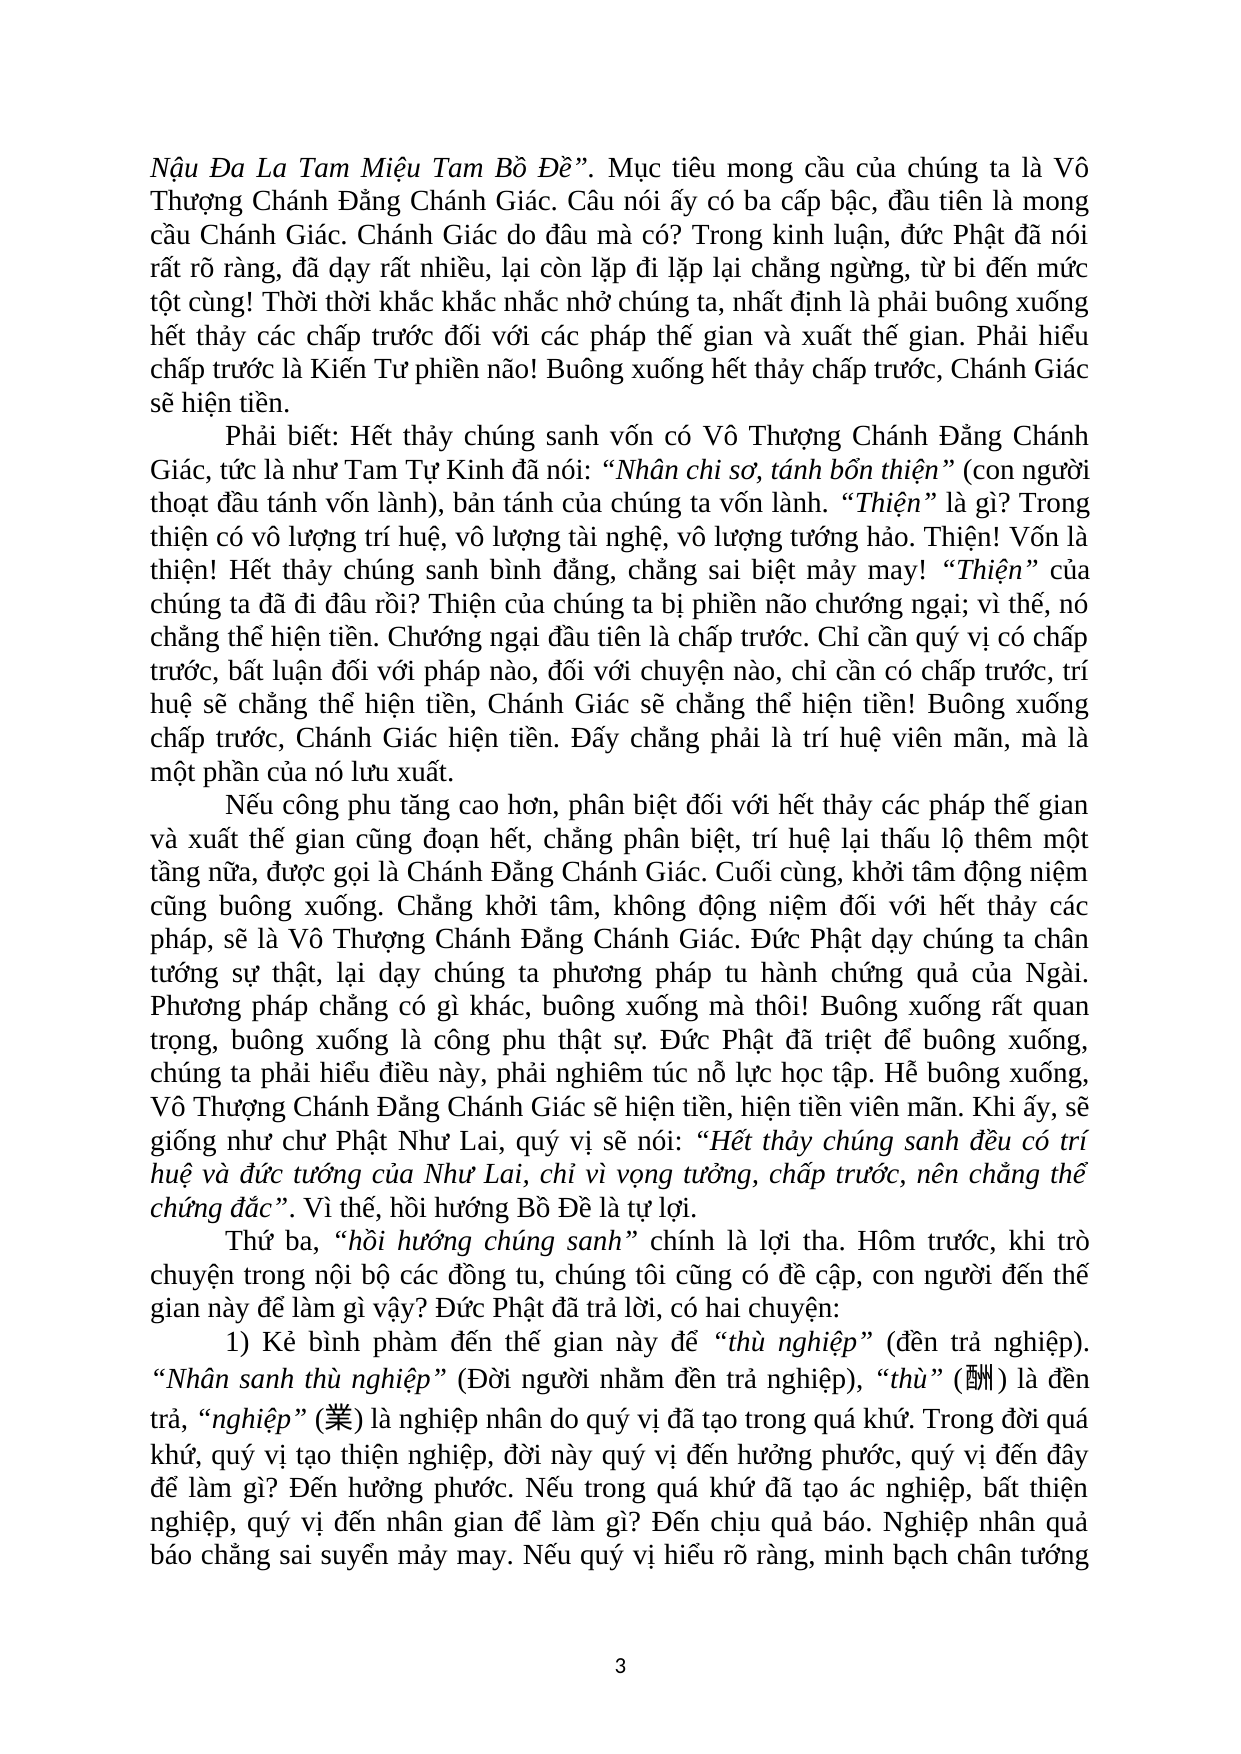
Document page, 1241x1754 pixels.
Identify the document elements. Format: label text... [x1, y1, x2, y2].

text Phải biết: Hết thảy chúng sanh vốn có Vô Thượng Chánh Đẳng Chánh Giác, tức là như Tam Tự Kinh đã nói: “Nhân chi sơ, tánh bổn thiện” (con người thoạt đầu tánh vốn lành), bản tánh của chúng ta vốn lành. “Thiện” là gì? Trong thiện có vô lượng trí huệ, vô lượng tài nghệ, vô lượng tướng hảo. Thiện! Vốn là thiện! Hết thảy chúng sanh bình đẳng, chẳng sai biệt mảy may! “Thiện” của chúng ta đã đi đâu rồi? Thiện của chúng ta bị phiền não chướng ngại; vì thế, nó chẳng thể hiện tiền. Chướng ngại đầu tiên là chấp trước. Chỉ cần quý vị có chấp trước, bất luận đối với pháp nào, đối với chuyện nào, chỉ cần có chấp trước, trí huệ sẽ chẳng thể hiện tiền, Chánh Giác sẽ chẳng thể hiện tiền! Buông xuống chấp trước, Chánh Giác hiện tiền. Đấy chẳng phải là trí huệ viên mãn, mà là một phần của nó lưu xuất. [150, 418, 1090, 787]
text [150, 150, 1090, 418]
text Nếu công phu tăng cao hơn, phân biệt đối với hết thảy các pháp thế gian và xuất thế gian cũng đoạn hết, chẳng phân biệt, trí huệ lại thấu lộ thêm một tầng nữa, được gọi là Chánh Đẳng Chánh Giác. Cuối cùng, khởi tâm động niệm cũng buông xuống. Chẳng khởi tâm, không động niệm đối với hết thảy các pháp, sẽ là Vô Thượng Chánh Đẳng Chánh Giác. Đức Phật dạy chúng ta chân tướng sự thật, lại dạy chúng ta phương pháp tu hành chứng quả của Ngài. Phương pháp chẳng có gì khác, buông xuống mà thôi! Buông xuống rất quan trọng, buông xuống là công phu thật sự. Đức Phật đã triệt để buông xuống, chúng ta phải hiểu điều này, phải nghiêm túc nỗ lực học tập. Hễ buông xuống, Vô Thượng Chánh Đẳng Chánh Giác sẽ hiện tiền, hiện tiền viên mãn. Khi ấy, sẽ giống như chư Phật Như Lai, quý vị sẽ nói: “Hết thảy chúng sanh đều có trí huệ và đức tướng của Như Lai, chỉ vì vọng tưởng, chấp trước, nên chẳng thể chứng đắc”. Vì thế, hồi hướng Bồ Đề là tự lợi. [150, 787, 1090, 1223]
text Thứ ba, “hồi hướng chúng sanh” chính là lợi tha. Hôm trước, khi trò chuyện trong nội bộ các đồng tu, chúng tôi cũng có đề cập, con người đến thế gian này để làm gì vậy? Đức Phật đã trả lời, có hai chuyện: [150, 1223, 1090, 1324]
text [150, 1324, 1090, 1571]
